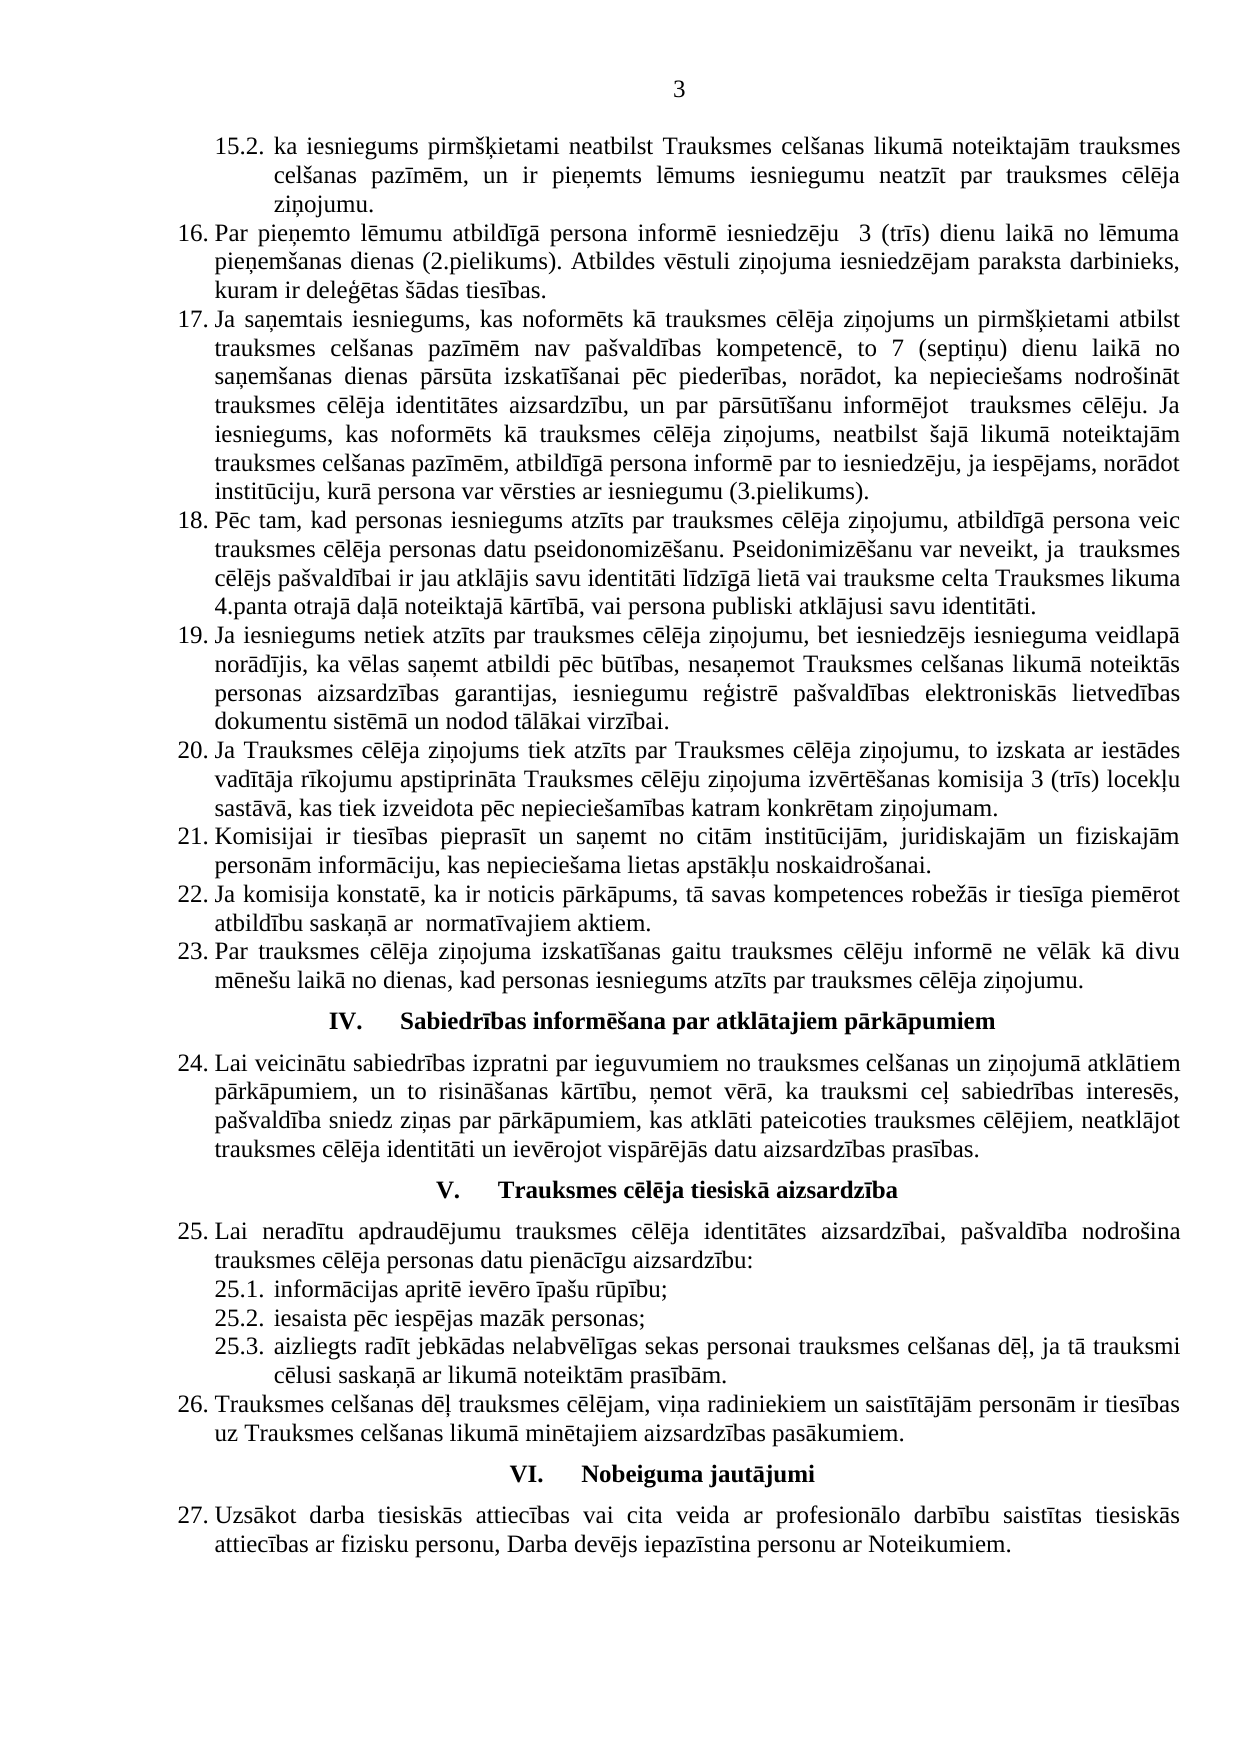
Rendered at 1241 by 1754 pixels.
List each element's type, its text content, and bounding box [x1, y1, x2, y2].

list Ja komisija konstatē, ka ir noticis pārkāpums, tā savas kompetences robežās ir tiesīga piemērot atbildību saskaņā ar normatīvajiem aktiem. [177, 879, 1181, 936]
list Lai neradītu apdraudējumu trauksmes cēlēja identitātes aizsardzībai, pašvaldība nodrošina trauksmes cēlēja personas datu pienācīgu aizsardzību: [177, 1216, 1181, 1274]
list Par trauksmes cēlēja ziņojuma izskatīšanas gaitu trauksmes cēlēju informē ne vēlāk kā divu mēnešu laikā no dienas, kad personas iesniegums atzīts par trauksmes cēlēja ziņojumu. [177, 936, 1181, 994]
list Par pieņemto lēmumu atbildīgā persona informē iesniedzēju 3 (trīs) dienu laikā no lēmuma pieņemšanas dienas (2.pielikums). Atbildes vēstuli ziņojuma iesniedzējam paraksta darbinieks, kuram ir deleģētas šādas tiesības. [177, 218, 1181, 304]
list Trauksmes celšanas dēļ trauksmes cēlējam, viņa radiniekiem un saistītājām personām ir tiesības uz Trauksmes celšanas likumā minētajiem aizsardzības pasākumiem. [177, 1389, 1181, 1446]
list Pēc tam, kad personas iesniegums atzīts par trauksmes cēlēja ziņojumu, atbildīgā persona veic trauksmes cēlēja personas datu pseidonomizēšanu. Pseidonimizēšanu var neveikt, ja trauksmes cēlējs pašvaldībai ir jau atklājis savu identitāti līdzīgā lietā vai trauksme celta Trauksmes likuma 4.panta otrajā daļā noteiktajā kārtībā, vai persona publiski atklājusi savu identitāti. [177, 505, 1181, 620]
list ka iesniegums pirmšķietami neatbilst Trauksmes celšanas likumā noteiktajām trauksmes celšanas pazīmēm, un ir pieņemts lēmums iesniegumu neatzīt par trauksmes cēlēja ziņojumu. [214, 131, 1181, 218]
list iesaista pēc iespējas mazāk personas; [214, 1303, 1181, 1331]
list Uzsākot darba tiesiskās attiecības vai cita veida ar profesionālo darbību saistītas tiesiskās attiecības ar fizisku personu, Darba devējs iepazīstina personu ar Noteikumiem. [177, 1500, 1181, 1558]
list Ja iesniegums netiek atzīts par trauksmes cēlēja ziņojumu, bet iesniedzējs iesnieguma veidlapā norādījis, ka vēlas saņemt atbildi pēc būtības, nesaņemot Trauksmes celšanas likumā noteiktās personas aizsardzības garantijas, iesniegumu reģistrē pašvaldības elektroniskās lietvedības dokumentu sistēmā un nodod tālākai virzībai. [177, 620, 1181, 735]
list Nobeiguma jautājumi [177, 1459, 1181, 1488]
list Lai veicinātu sabiedrības izpratni par ieguvumiem no trauksmes celšanas un ziņojumā atklātiem pārkāpumiem, un to risināšanas kārtību, ņemot vērā, ka trauksmi ceļ sabiedrības interesēs, pašvaldība sniedz ziņas par pārkāpumiem, kas atklāti pateicoties trauksmes cēlējiem, neatklājot trauksmes cēlēja identitāti un ievērojot vispārējās datu aizsardzības prasības. [177, 1048, 1181, 1163]
list informācijas apritē ievēro īpašu rūpību; [214, 1274, 1181, 1303]
list Sabiedrības informēšana par atklātajiem pārkāpumiem [177, 1006, 1181, 1035]
list Trauksmes cēlēja tiesiskā aizsardzība [177, 1175, 1181, 1204]
list Ja saņemtais iesniegums, kas noformēts kā trauksmes cēlēja ziņojums un pirmšķietami atbilst trauksmes celšanas pazīmēm nav pašvaldības kompetencē, to 7 (septiņu) dienu laikā no saņemšanas dienas pārsūta izskatīšanai pēc piederības, norādot, ka nepieciešams nodrošināt trauksmes cēlēja identitātes aizsardzību, un par pārsūtīšanu informējot trauksmes cēlēju. Ja iesniegums, kas noformēts kā trauksmes cēlēja ziņojums, neatbilst šajā likumā noteiktajām trauksmes celšanas pazīmēm, atbildīgā persona informē par to iesniedzēju, ja iespējams, norādot institūciju, kurā persona var vērsties ar iesniegumu (3.pielikums). [177, 304, 1181, 505]
list aizliegts radīt jebkādas nelabvēlīgas sekas personai trauksmes celšanas dēļ, ja tā trauksmi cēlusi saskaņā ar likumā noteiktām prasībām. [214, 1331, 1181, 1389]
list Ja Trauksmes cēlēja ziņojums tiek atzīts par Trauksmes cēlēja ziņojumu, to izskata ar iestādes vadītāja rīkojumu apstiprināta Trauksmes cēlēju ziņojuma izvērtēšanas komisija 3 (trīs) locekļu sastāvā, kas tiek izveidota pēc nepieciešamības katram konkrētam ziņojumam. [177, 735, 1181, 821]
list Komisijai ir tiesības pieprasīt un saņemt no citām institūcijām, juridiskajām un fiziskajām personām informāciju, kas nepieciešama lietas apstākļu noskaidrošanai. [177, 821, 1181, 879]
